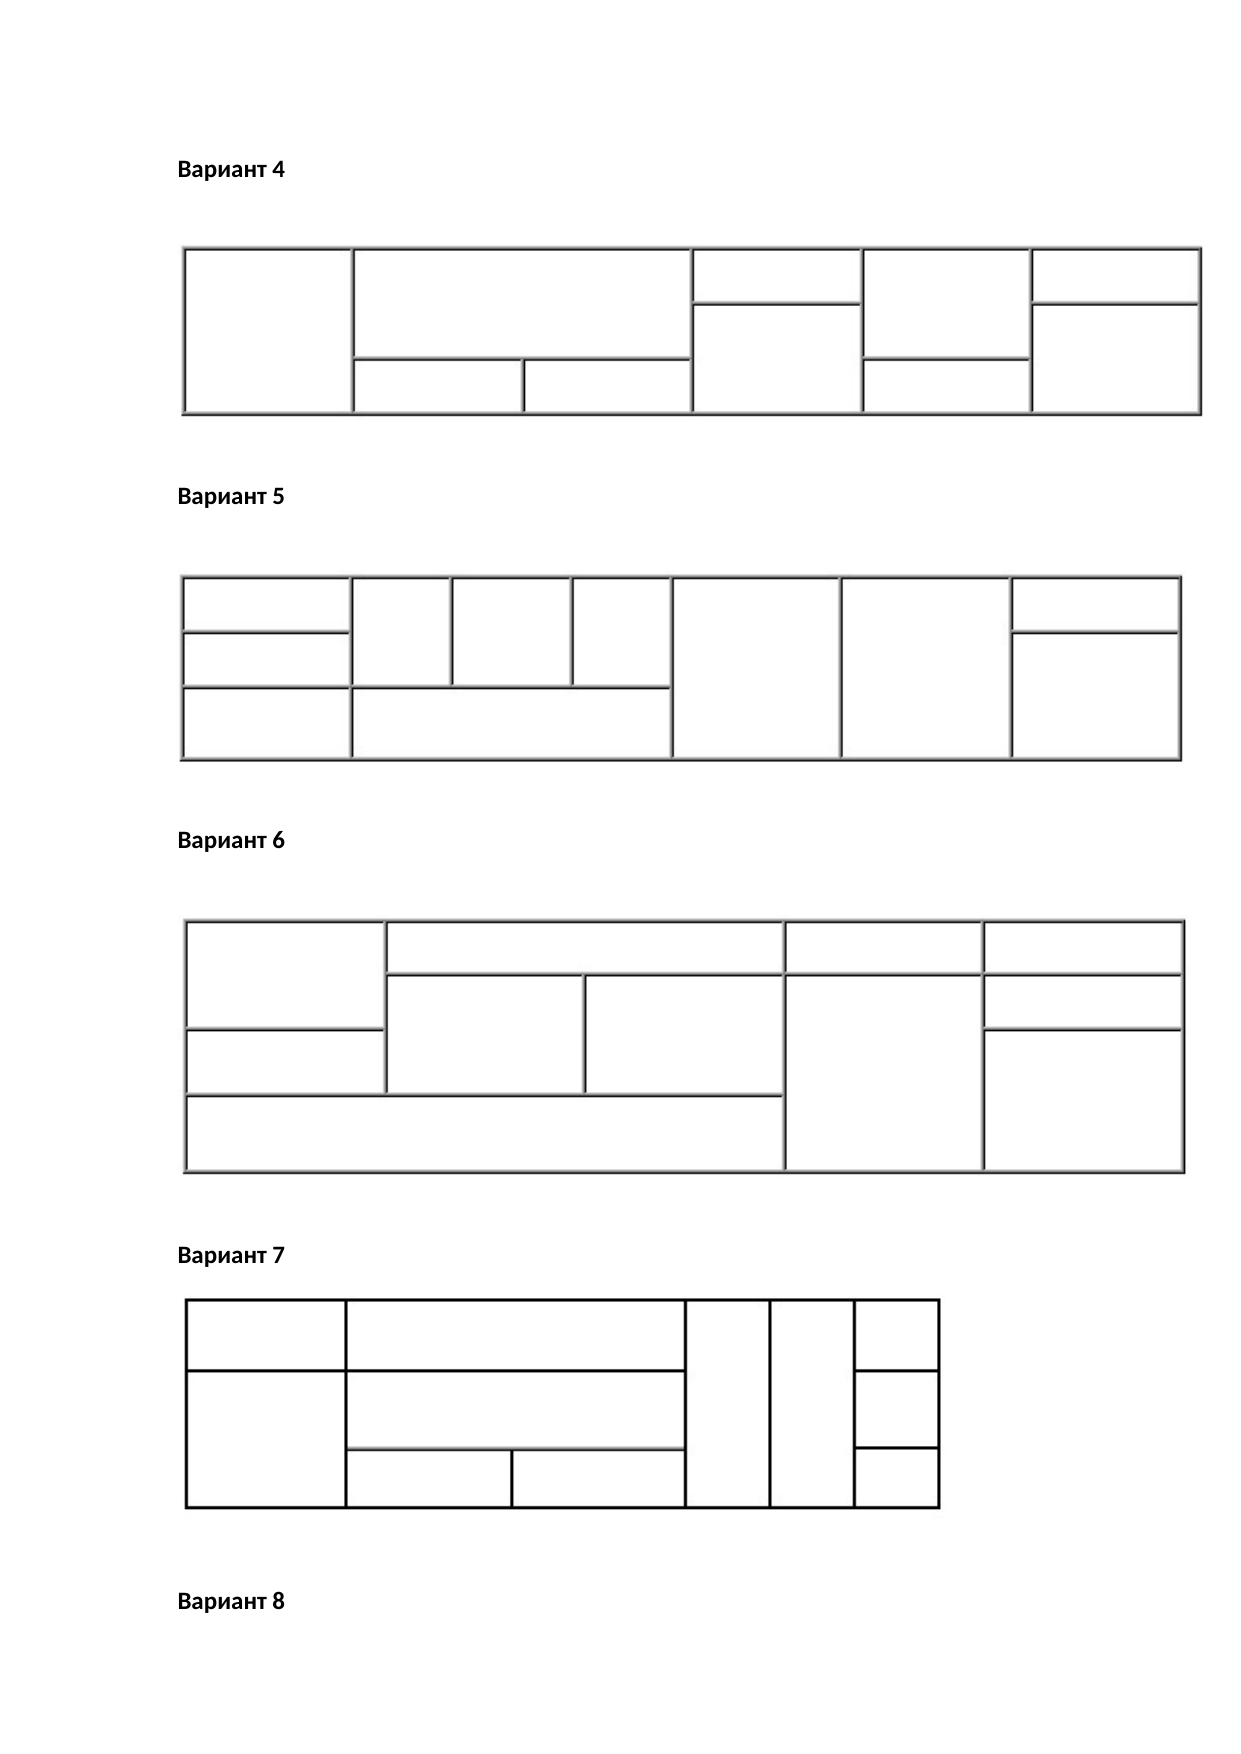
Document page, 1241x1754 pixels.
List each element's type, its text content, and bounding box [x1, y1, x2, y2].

text Вариант 7 [177, 1204, 1152, 1269]
text Вариант 4 [177, 118, 1152, 184]
picture [182, 1295, 947, 1519]
text Вариант 5 [177, 445, 1152, 511]
text Вариант 6 [177, 789, 1152, 855]
picture [177, 570, 1187, 765]
picture [177, 243, 1207, 421]
picture [177, 915, 1195, 1179]
text Вариант 8 [177, 1550, 1152, 1615]
